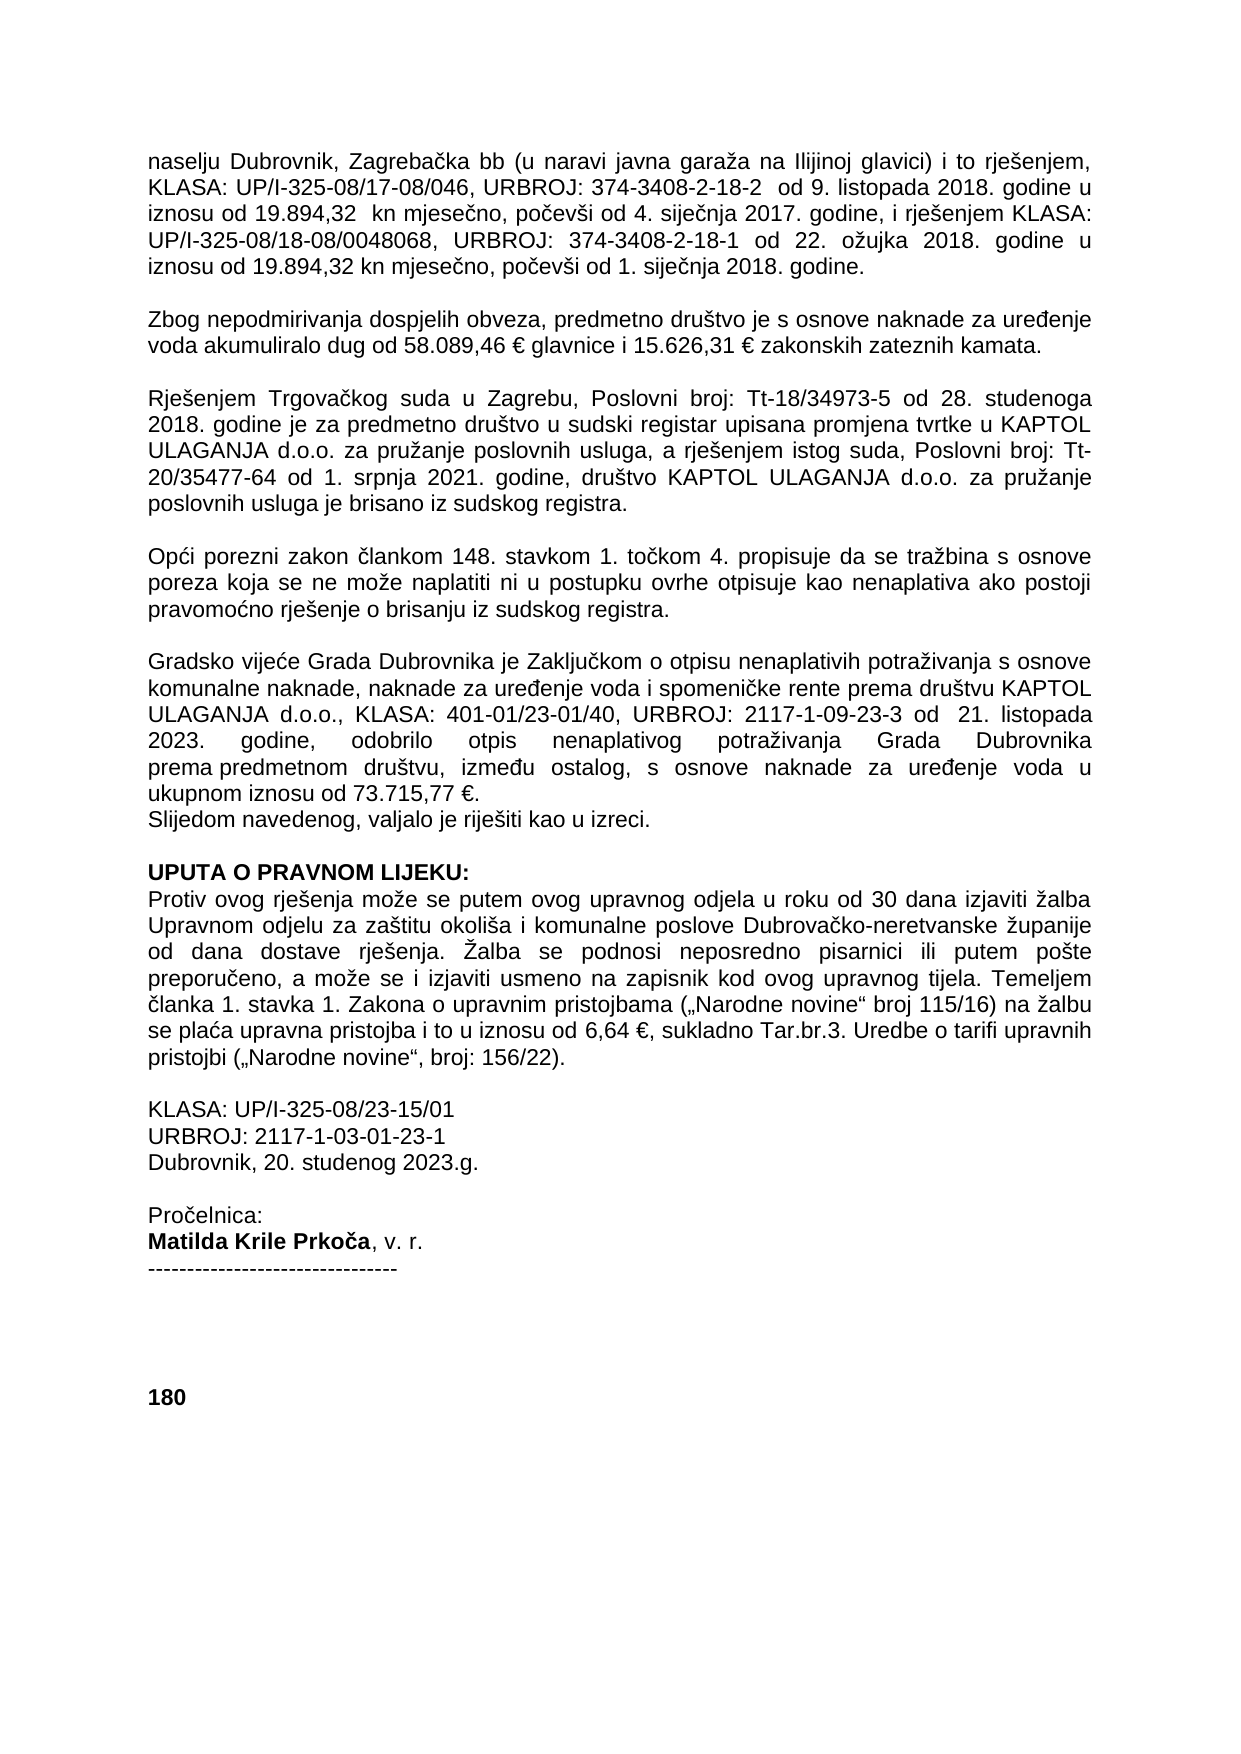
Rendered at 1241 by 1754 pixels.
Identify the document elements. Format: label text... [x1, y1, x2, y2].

text Protiv ovog rješenja može se putem ovog upravnog odjela u roku od 30 dana izjaviti žalba Upravnom odjelu za zaštitu okoliša i komunalne poslove Dubrovačko-neretvanske županije od dana dostave rješenja. Žalba se podnosi neposredno pisarnici ili putem pošte preporučeno, a može se i izjaviti usmeno na zapisnik kod ovog upravnog tijela. Temeljem članka 1. stavka 1. Zakona o upravnim pristojbama („Narodne novine“ broj 115/16) na žalbu se plaća upravna pristojba i to u iznosu od 6,64 €, sukladno Tar.br.3. Uredbe o tarifi upravnih pristojbi („Narodne novine“, broj: 156/22). [148, 886, 1093, 1070]
text URBROJ: 2117-1-03-01-23-1 [148, 1123, 1093, 1149]
text -------------------------------- [148, 1254, 1093, 1281]
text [148, 148, 1093, 279]
text Opći porezni zakon člankom 148. stavkom 1. točkom 4. propisuje da se tražbina s osnove poreza koja se ne može naplatiti ni u postupku ovrhe otpisuje kao nenaplativa ako postoji pravomoćno rješenje o brisanju iz sudskog registra. [148, 543, 1093, 622]
text 180 [148, 1384, 1093, 1410]
text Dubrovnik, 20. studenog 2023.g. [148, 1149, 1093, 1175]
text Gradsko vijeće Grada Dubrovnika je Zaključkom o otpisu nenaplativih potraživanja s osnove komunalne naknade, naknade za uređenje voda i spomeničke rente prema društvu KAPTOL ULAGANJA d.o.o., KLASA: 401-01/23-01/40, URBROJ: 2117-1-09-23-3 od 21. listopada 2023. godine, odobrilo otpis nenaplativog potraživanja Grada Dubrovnika prema predmetnom društvu, između ostalog, s osnove naknade za uređenje voda u ukupnom iznosu od 73.715,77 €. [148, 648, 1093, 806]
text KLASA: UP/I-325-08/23-15/01 [148, 1096, 1093, 1123]
text UPUTA O PRAVNOM LIJEKU: [148, 859, 1093, 886]
text Rješenjem Trgovačkog suda u Zagrebu, Poslovni broj: Tt-18/34973-5 od 28. studenoga 2018. godine je za predmetno društvo u sudski registar upisana promjena tvrtke u KAPTOL ULAGANJA d.o.o. za pružanje poslovnih usluga, a rješenjem istog suda, Poslovni broj: Tt-20/35477-64 od 1. srpnja 2021. godine, društvo KAPTOL ULAGANJA d.o.o. za pružanje poslovnih usluga je brisano iz sudskog registra. [148, 385, 1093, 517]
text Zbog nepodmirivanja dospjelih obveza, predmetno društvo je s osnove naknade za uređenje voda akumuliralo dug od 58.089,46 € glavnice i 15.626,31 € zakonskih zateznih kamata. [148, 306, 1093, 358]
text Pročelnica: [148, 1202, 1093, 1228]
text Matilda Krile Prkoča, v. r. [148, 1228, 1093, 1254]
text Slijedom navedenog, valjalo je riješiti kao u izreci. [148, 806, 1093, 833]
